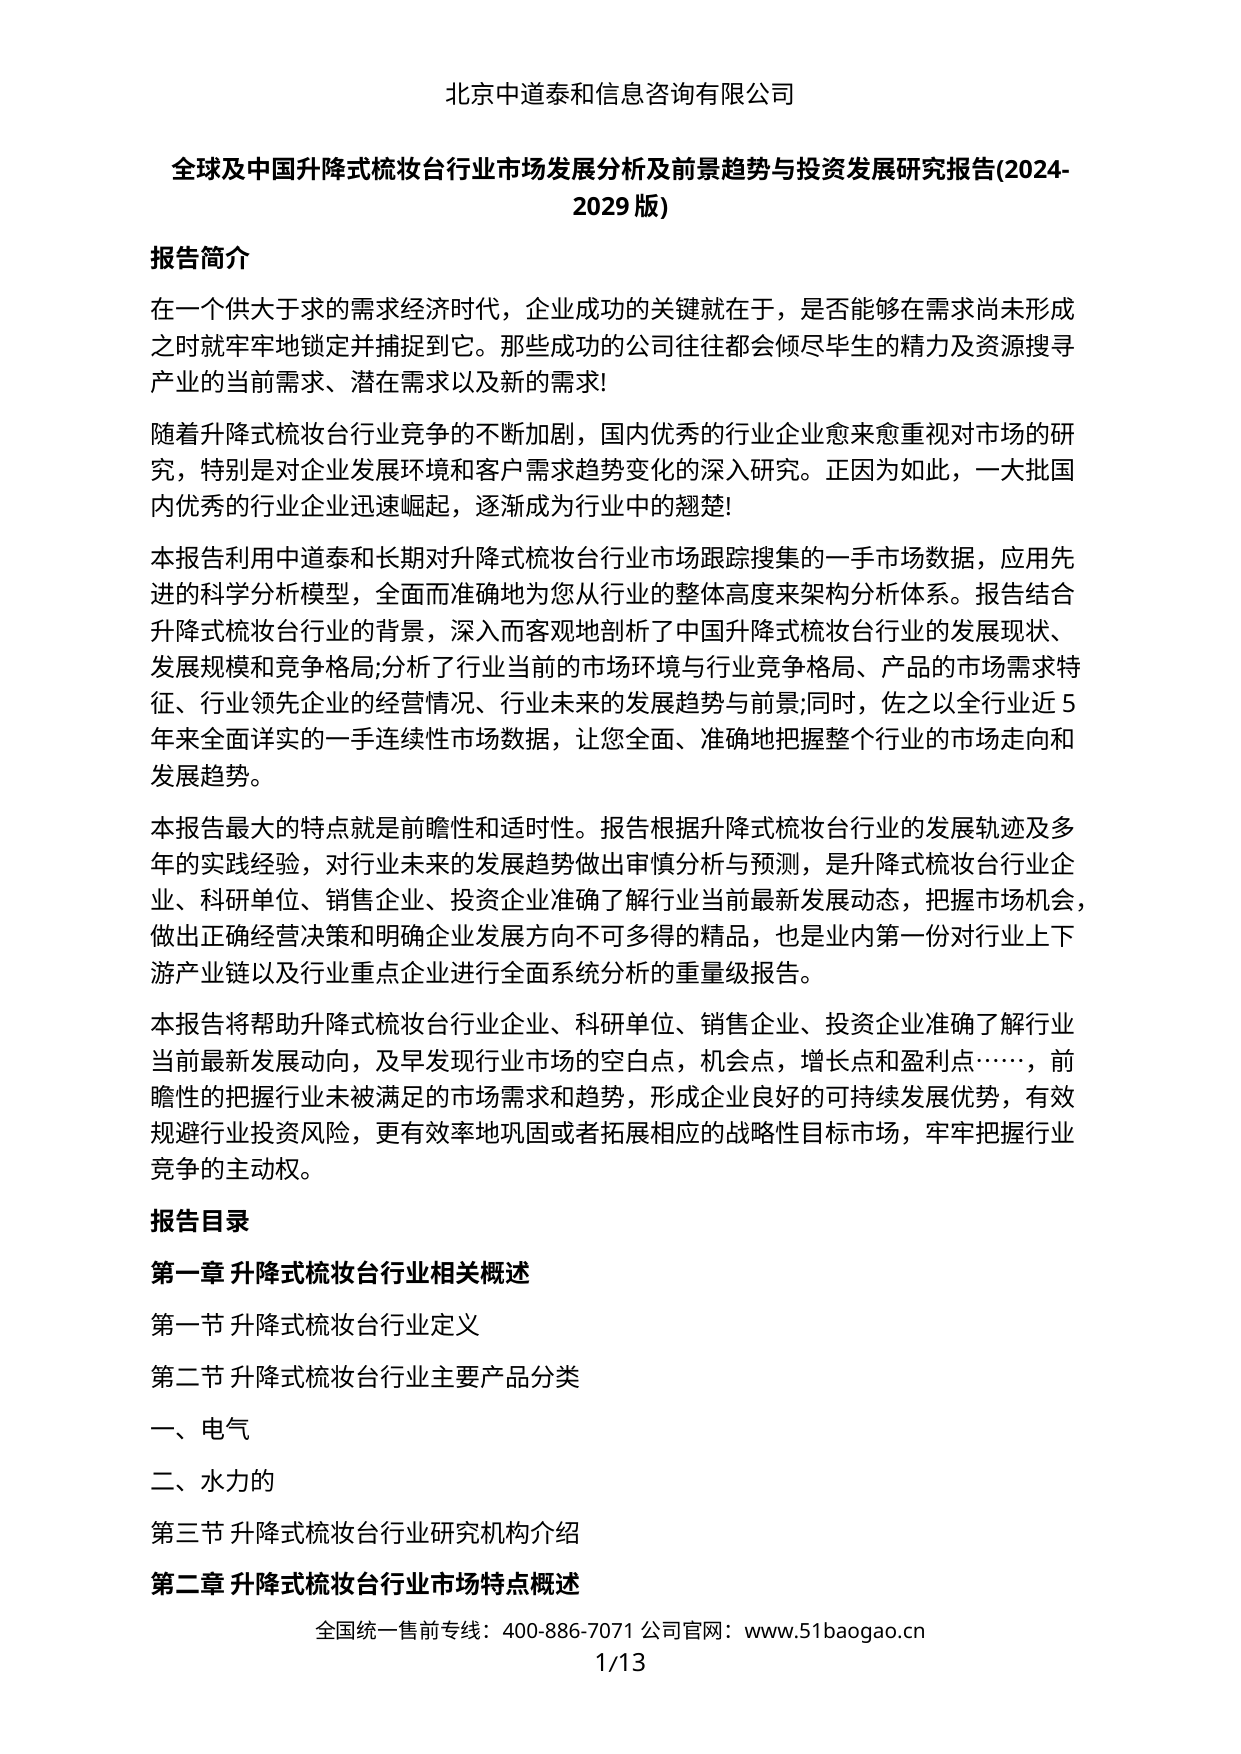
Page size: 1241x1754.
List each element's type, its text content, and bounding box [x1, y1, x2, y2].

text 二、水力的 [150, 1461, 1090, 1497]
text 第二章 升降式梳妆台行业市场特点概述 [150, 1565, 1090, 1601]
text 随着升降式梳妆台行业竞争的不断加剧，国内优秀的行业企业愈来愈重视对市场的研究，特别是对企业发展环境和客户需求趋势变化的深入研究。正因为如此，一大批国内优秀的行业企业迅速崛起，逐渐成为行业中的翘楚! [150, 414, 1090, 523]
text 第一章 升降式梳妆台行业相关概述 [150, 1254, 1090, 1290]
text 在一个供大于求的需求经济时代，企业成功的关键就在于，是否能够在需求尚未形成之时就牢牢地锁定并捕捉到它。那些成功的公司往往都会倾尽毕生的精力及资源搜寻产业的当前需求、潜在需求以及新的需求! [150, 290, 1090, 399]
text 第二节 升降式梳妆台行业主要产品分类 [150, 1357, 1090, 1394]
text 本报告利用中道泰和长期对升降式梳妆台行业市场跟踪搜集的一手市场数据，应用先进的科学分析模型，全面而准确地为您从行业的整体高度来架构分析体系。报告结合升降式梳妆台行业的背景，深入而客观地剖析了中国升降式梳妆台行业的发展现状、发展规模和竞争格局;分析了行业当前的市场环境与行业竞争格局、产品的市场需求特征、行业领先企业的经营情况、行业未来的发展趋势与前景;同时，佐之以全行业近5年来全面详实的一手连续性市场数据，让您全面、准确地把握整个行业的市场走向和发展趋势。 [150, 539, 1090, 792]
text 全球及中国升降式梳妆台行业市场发展分析及前景趋势与投资发展研究报告(2024-2029版) [150, 150, 1090, 222]
text 第一节 升降式梳妆台行业定义 [150, 1306, 1090, 1342]
text 一、电气 [150, 1409, 1090, 1446]
text 第三节 升降式梳妆台行业研究机构介绍 [150, 1513, 1090, 1549]
text 报告目录 [150, 1202, 1090, 1238]
text 报告简介 [150, 238, 1090, 274]
text 本报告将帮助升降式梳妆台行业企业、科研单位、销售企业、投资企业准确了解行业当前最新发展动向，及早发现行业市场的空白点，机会点，增长点和盈利点……，前瞻性的把握行业未被满足的市场需求和趋势，形成企业良好的可持续发展优势，有效规避行业投资风险，更有效率地巩固或者拓展相应的战略性目标市场，牢牢把握行业竞争的主动权。 [150, 1005, 1090, 1186]
text 本报告最大的特点就是前瞻性和适时性。报告根据升降式梳妆台行业的发展轨迹及多年的实践经验，对行业未来的发展趋势做出审慎分析与预测，是升降式梳妆台行业企业、科研单位、销售企业、投资企业准确了解行业当前最新发展动态，把握市场机会，做出正确经营决策和明确企业发展方向不可多得的精品，也是业内第一份对行业上下游产业链以及行业重点企业进行全面系统分析的重量级报告。 [150, 808, 1090, 989]
